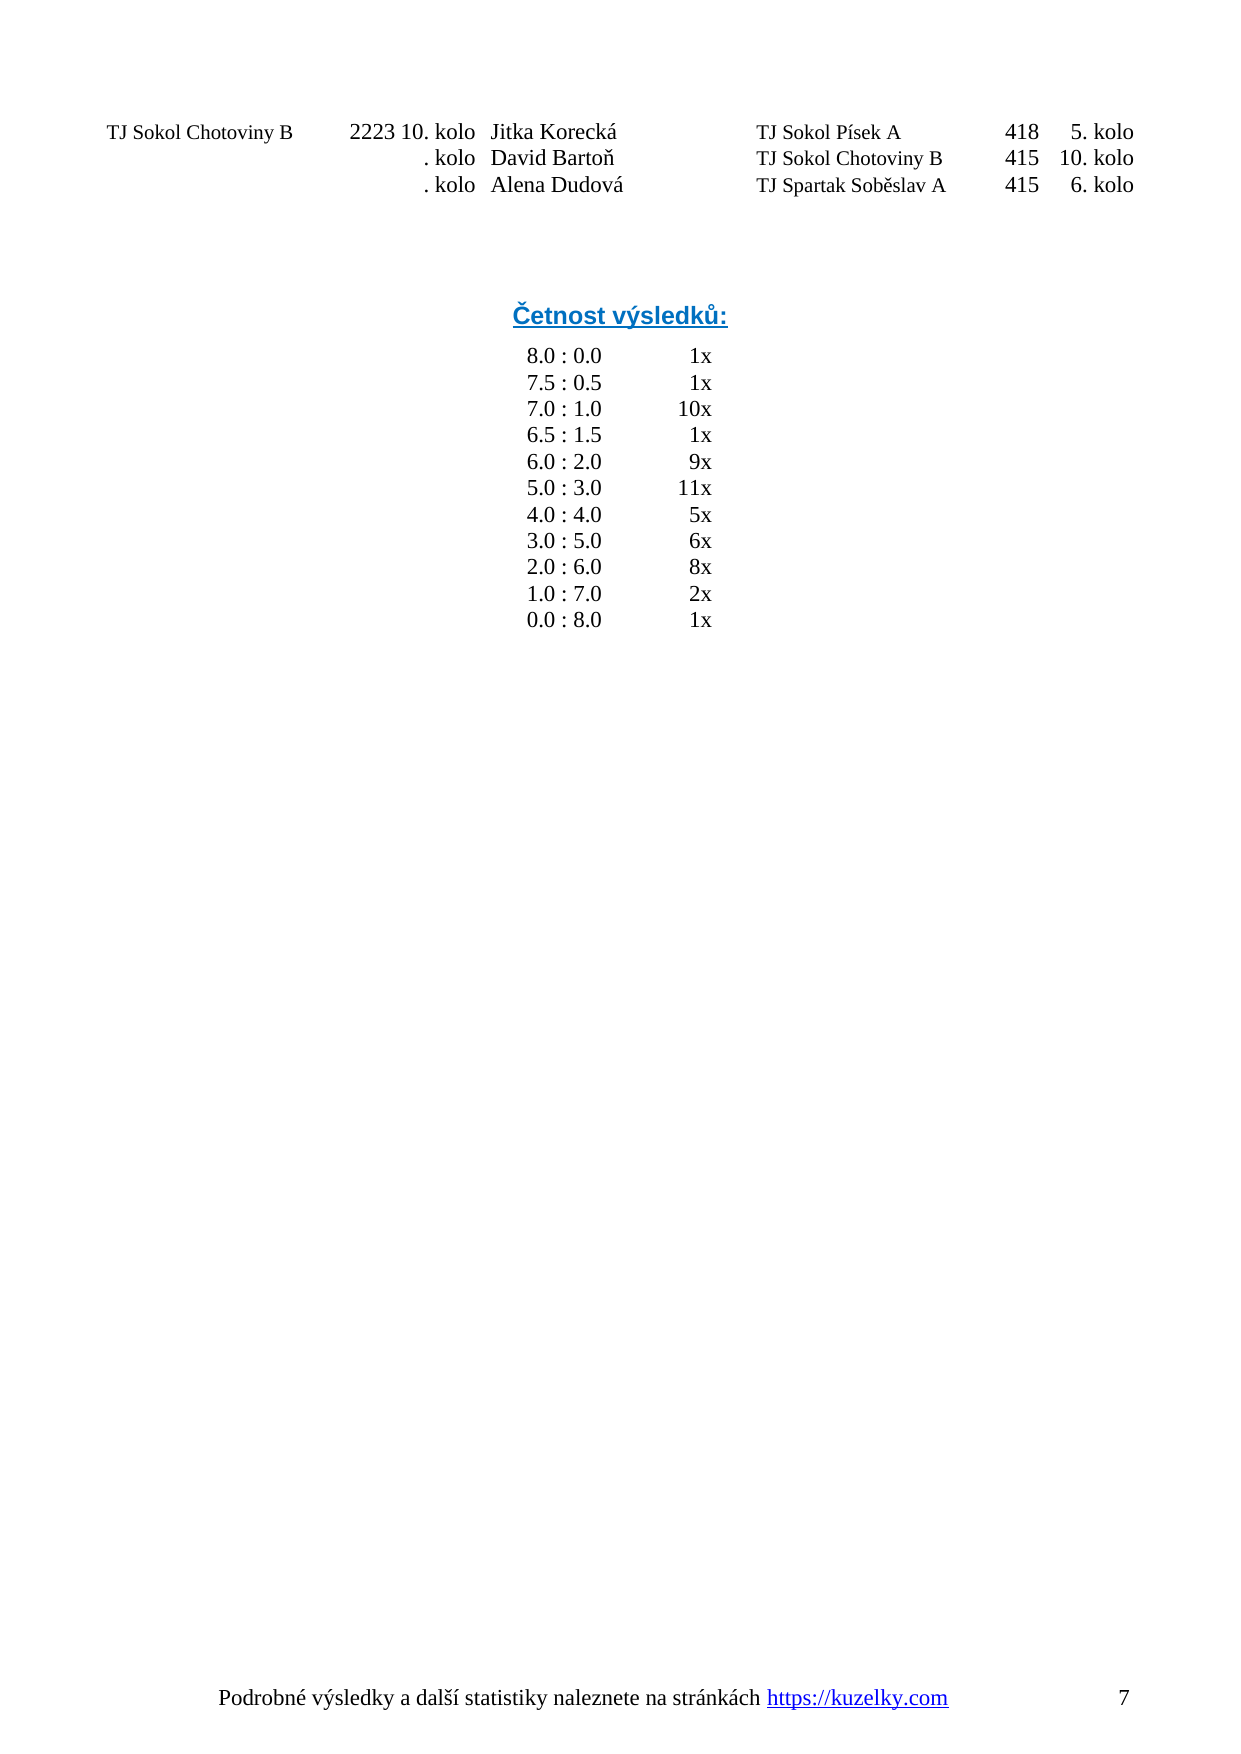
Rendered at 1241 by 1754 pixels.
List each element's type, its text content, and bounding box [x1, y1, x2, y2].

text 6.5 : 1.5 1x [106, 422, 1134, 448]
text 5.0 : 3.0 11x [106, 474, 1134, 501]
text 0.0 : 8.0 1x [106, 606, 1134, 632]
text 7.5 : 0.5 1x [106, 369, 1134, 395]
text 3.0 : 5.0 6x [106, 527, 1134, 553]
text 8.0 : 0.0 1x [106, 342, 1134, 369]
text Četnost výsledků: [94, 301, 1145, 330]
text . kolo Alena Dudová TJ Spartak Soběslav A 415 6. kolo [106, 171, 1134, 197]
text . kolo David Bartoň TJ Sokol Chotoviny B 415 10. kolo [106, 144, 1134, 171]
text 7.0 : 1.0 10x [106, 395, 1134, 422]
text 4.0 : 4.0 5x [106, 501, 1134, 527]
text 6.0 : 2.0 9x [106, 448, 1134, 474]
text TJ Sokol Chotoviny B 2223 10. kolo Jitka Korecká TJ Sokol Písek A 418 5. kolo [106, 118, 1134, 144]
text 2.0 : 6.0 8x [106, 553, 1134, 580]
text 1.0 : 7.0 2x [106, 580, 1134, 606]
